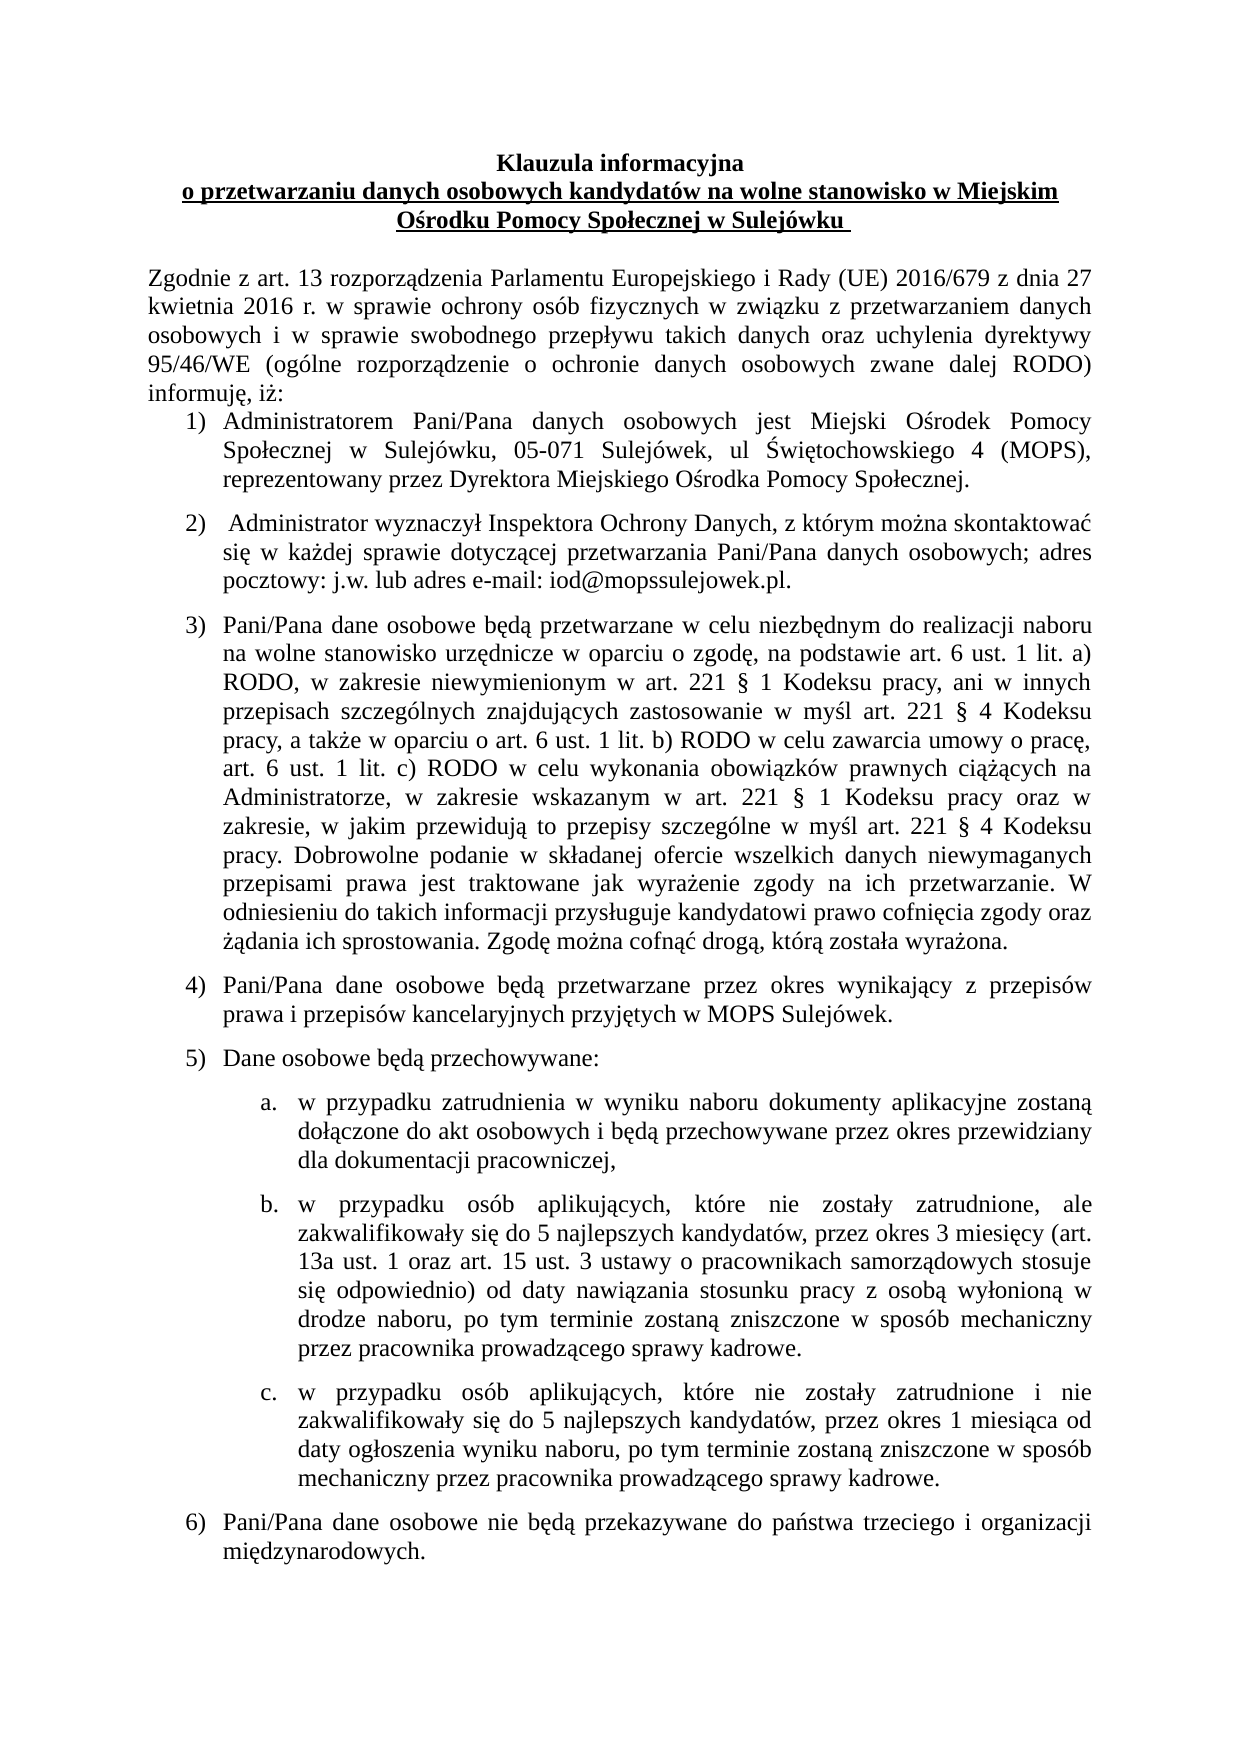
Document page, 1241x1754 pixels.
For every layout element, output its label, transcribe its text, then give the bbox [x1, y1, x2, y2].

text Zgodnie z art. 13 rozporządzenia Parlamentu Europejskiego i Rady (UE) 2016/679 z dnia 27 kwietnia 2016 r. w sprawie ochrony osób fizycznych w związku z przetwarzaniem danych osobowych i w sprawie swobodnego przepływu takich danych oraz uchylenia dyrektywy 95/46/WE (ogólne rozporządzenie o ochronie danych osobowych zwane dalej RODO) informuję, iż: [148, 263, 1093, 406]
list Pani/Pana dane osobowe będą przetwarzane przez okres wynikający z przepisów prawa i przepisów kancelaryjnych przyjętych w MOPS Sulejówek. [185, 970, 1093, 1028]
text Klauzula informacyjna [148, 148, 1093, 176]
text o przetwarzaniu danych osobowych kandydatów na wolne stanowisko w Miejskim Ośrodku Pomocy Społecznej w Sulejówku [148, 176, 1093, 234]
list Administrator wyznaczył Inspektora Ochrony Danych, z którym można skontaktować się w każdej sprawie dotyczącej przetwarzania Pani/Pana danych osobowych; adres pocztowy: j.w. lub adres e-mail: iod@mopssulejowek.pl. [185, 508, 1093, 594]
list w przypadku osób aplikujących, które nie zostały zatrudnione i nie zakwalifikowały się do 5 najlepszych kandydatów, przez okres 1 miesiąca od daty ogłoszenia wyniku naboru, po tym terminie zostaną zniszczone w sposób mechaniczny przez pracownika prowadzącego sprawy kadrowe. [260, 1377, 1093, 1492]
list Dane osobowe będą przechowywane: [185, 1043, 1093, 1072]
list Administratorem Pani/Pana danych osobowych jest Miejski Ośrodek Pomocy Społecznej w Sulejówku, 05-071 Sulejówek, ul Świętochowskiego 4 (MOPS), reprezentowany przez Dyrektora Miejskiego Ośrodka Pomocy Społecznej. [185, 406, 1093, 493]
list w przypadku zatrudnienia w wyniku naboru dokumenty aplikacyjne zostaną dołączone do akt osobowych i będą przechowywane przez okres przewidziany dla dokumentacji pracowniczej, [260, 1087, 1093, 1173]
list Pani/Pana dane osobowe nie będą przekazywane do państwa trzeciego i organizacji międzynarodowych. [185, 1507, 1093, 1565]
list Pani/Pana dane osobowe będą przetwarzane w celu niezbędnym do realizacji naboru na wolne stanowisko urzędnicze w oparciu o zgodę, na podstawie art. 6 ust. 1 lit. a) RODO, w zakresie niewymienionym w art. 221 § 1 Kodeksu pracy, ani w innych przepisach szczególnych znajdujących zastosowanie w myśl art. 221 § 4 Kodeksu pracy, a także w oparciu o art. 6 ust. 1 lit. b) RODO w celu zawarcia umowy o pracę, art. 6 ust. 1 lit. c) RODO w celu wykonania obowiązków prawnych ciążących na Administratorze, w zakresie wskazanym w art. 221 § 1 Kodeksu pracy oraz w zakresie, w jakim przewidują to przepisy szczególne w myśl art. 221 § 4 Kodeksu pracy. Dobrowolne podanie w składanej ofercie wszelkich danych niewymaganych przepisami prawa jest traktowane jak wyrażenie zgody na ich przetwarzanie. W odniesieniu do takich informacji przysługuje kandydatowi prawo cofnięcia zgody oraz żądania ich sprostowania. Zgodę można cofnąć drogą, którą została wyrażona. [185, 610, 1093, 955]
list w przypadku osób aplikujących, które nie zostały zatrudnione, ale zakwalifikowały się do 5 najlepszych kandydatów, przez okres 3 miesięcy (art. 13a ust. 1 oraz art. 15 ust. 3 ustawy o pracownikach samorządowych stosuje się odpowiednio) od daty nawiązania stosunku pracy z osobą wyłonioną w drodze naboru, po tym terminie zostaną zniszczone w sposób mechaniczny przez pracownika prowadzącego sprawy kadrowe. [260, 1189, 1093, 1361]
